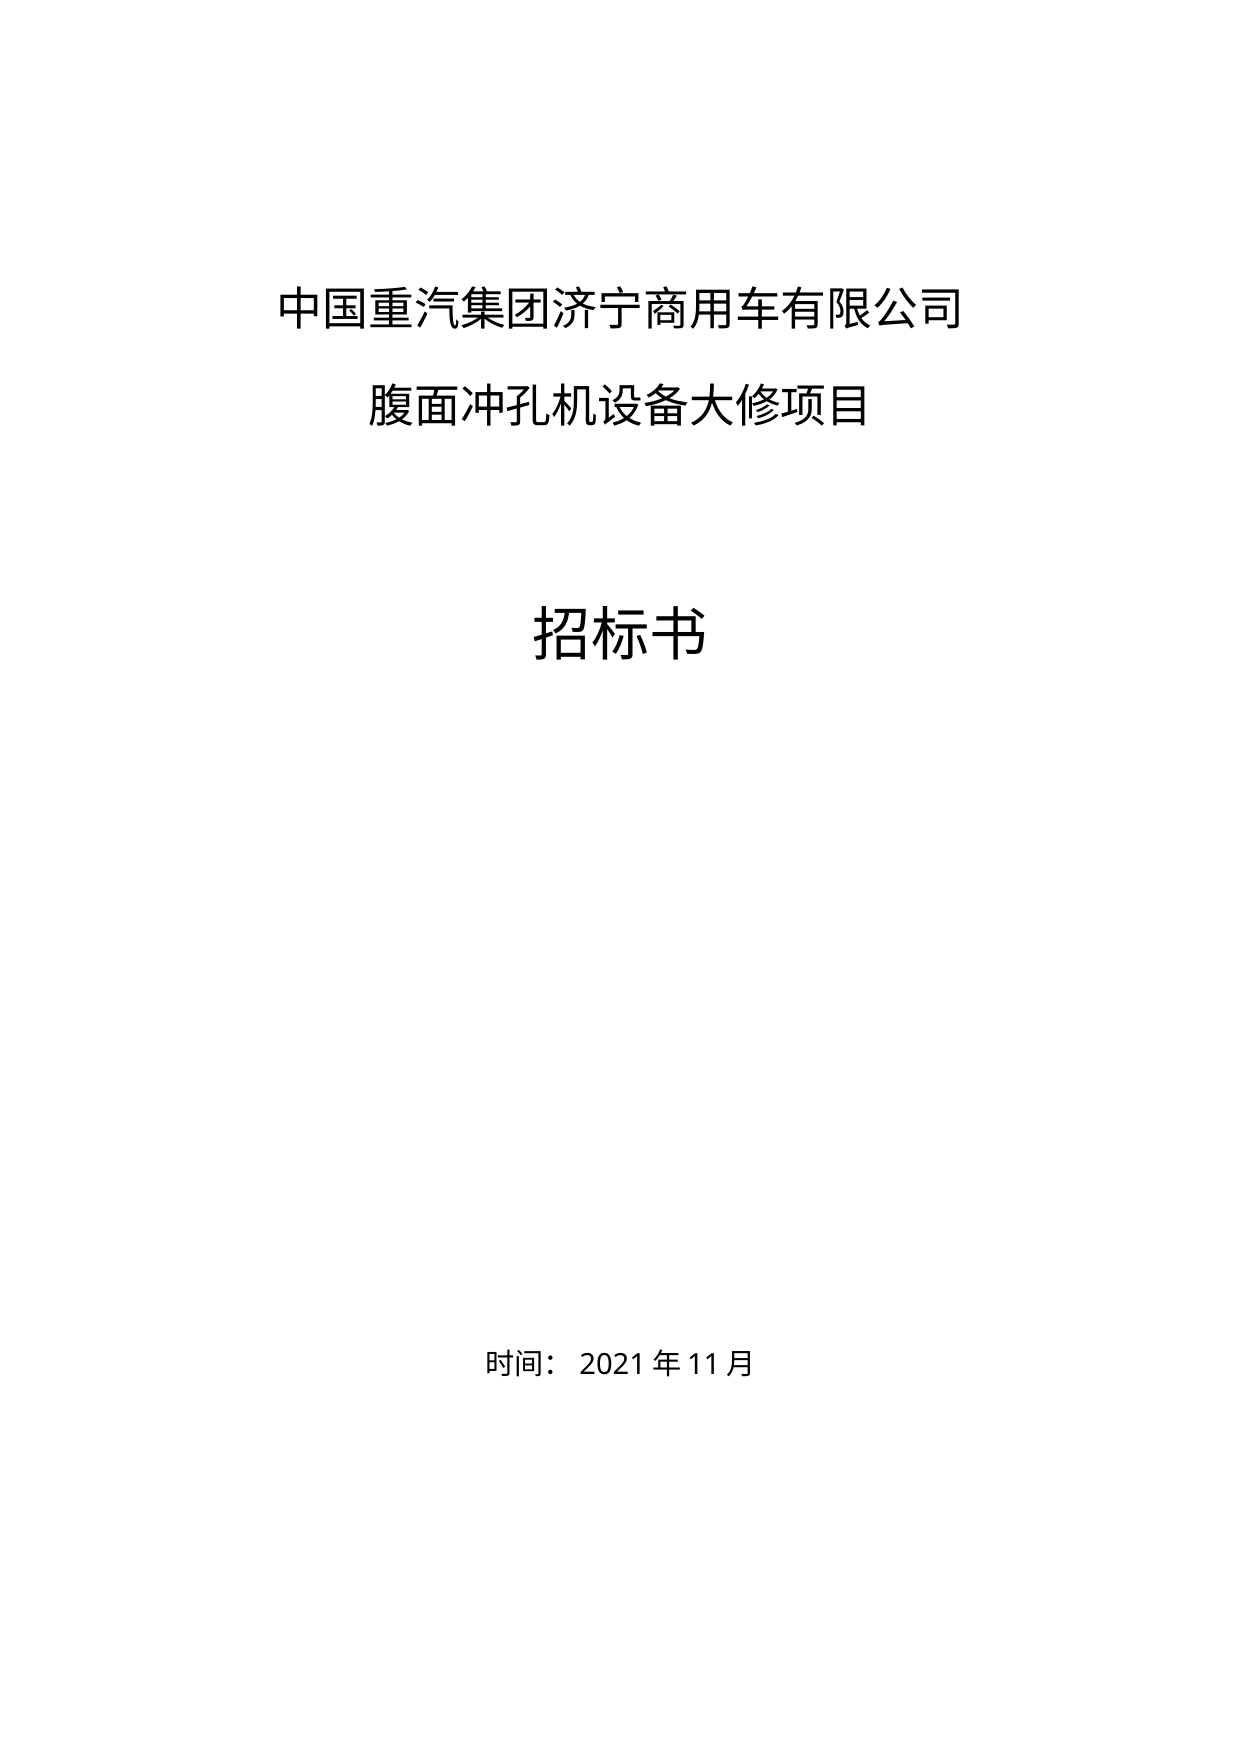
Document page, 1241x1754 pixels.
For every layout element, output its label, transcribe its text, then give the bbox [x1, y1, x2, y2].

text 腹面冲孔机设备大修项目 [148, 354, 1092, 451]
text 时间： 2021年11月 [148, 1329, 1092, 1394]
text 招标书 [148, 581, 1092, 679]
text 中国重汽集团济宁商用车有限公司 [148, 256, 1092, 354]
